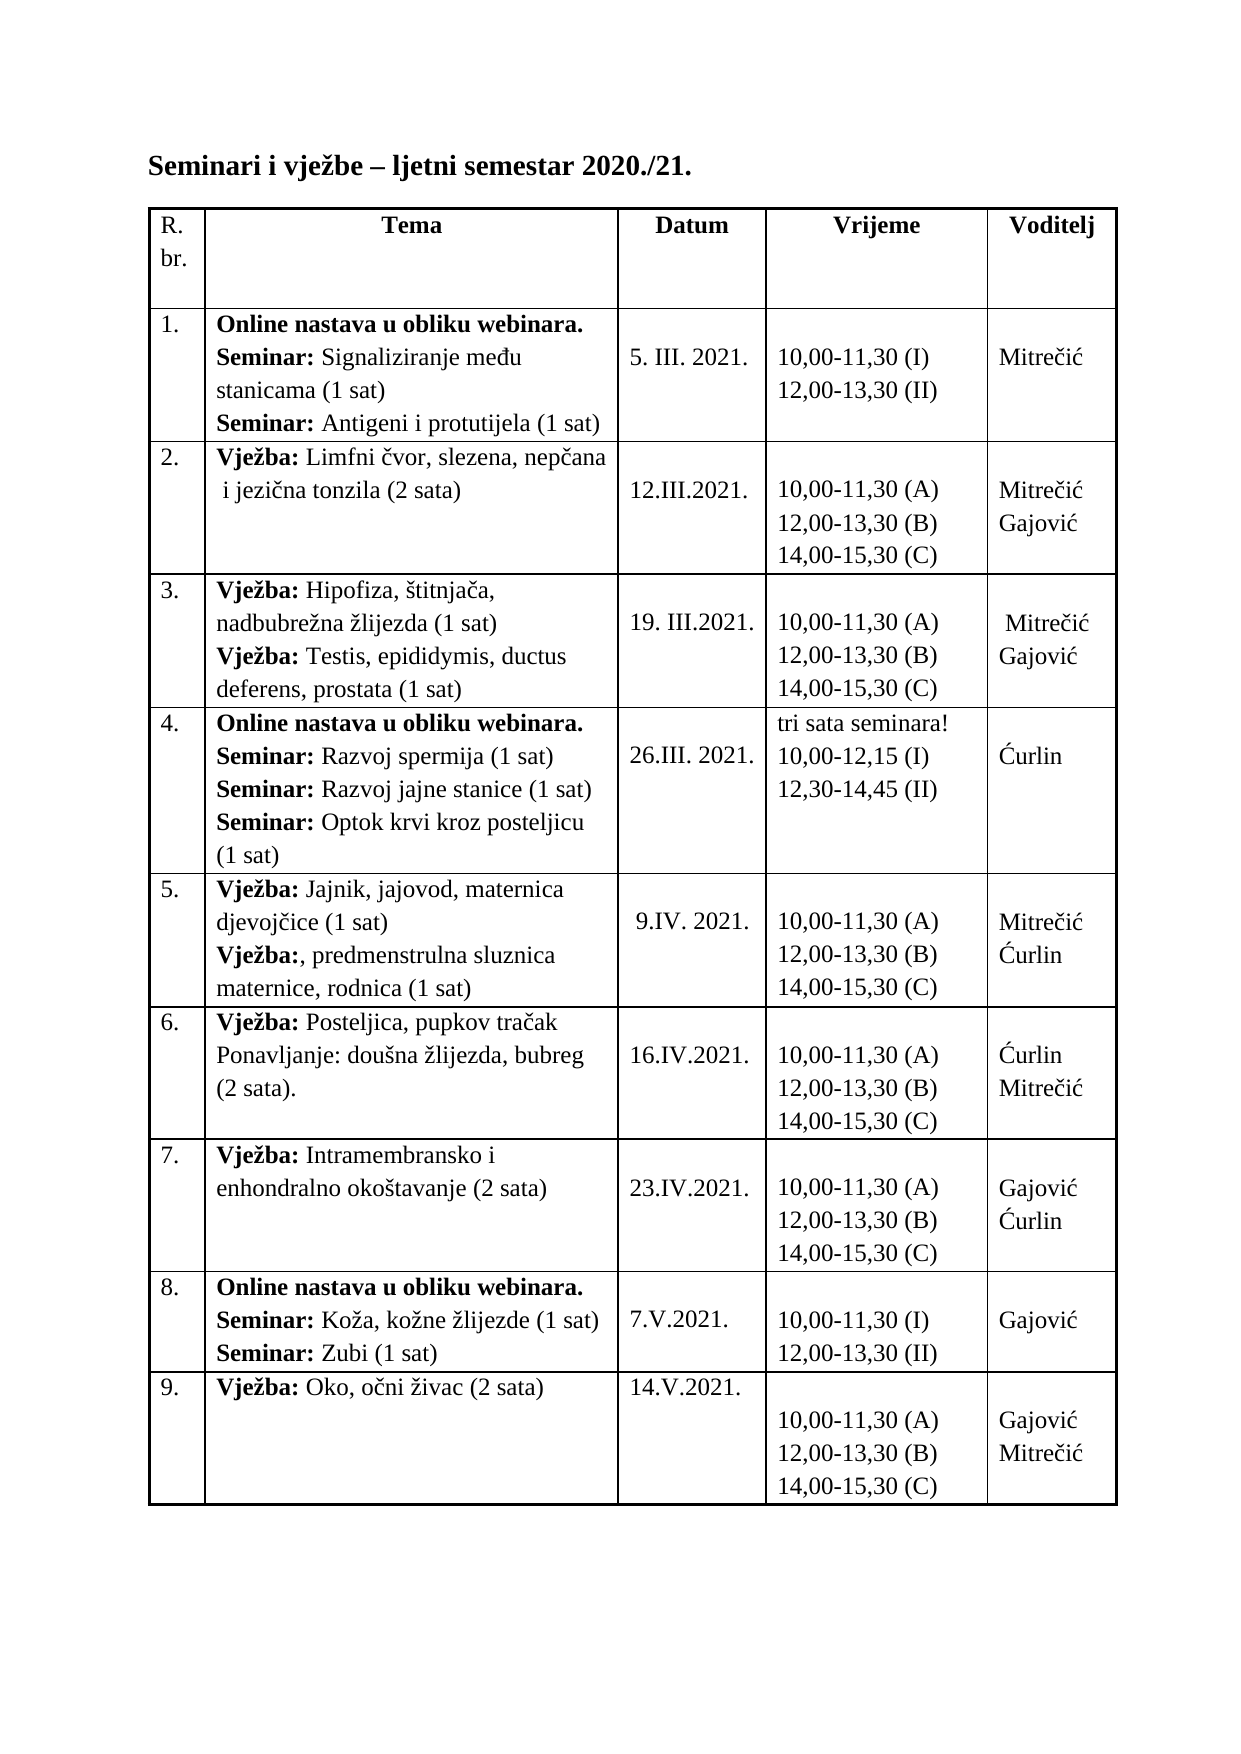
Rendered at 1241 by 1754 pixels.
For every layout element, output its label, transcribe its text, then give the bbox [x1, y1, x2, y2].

table_cell 12.III.2021. [619, 442, 765, 573]
table_cell 5. [151, 874, 204, 1006]
table_cell Online nastava u obliku webinara. Seminar: Signaliziranje među stanicama (1 sat) Seminar: Antigeni i protutijela (1 sat) [206, 309, 617, 441]
table_cell 10,00-11,30 (A) 12,00-13,30 (B) 14,00-15,30 (C) [767, 442, 987, 573]
table_cell 9.IV. 2021. [619, 874, 765, 1006]
table_cell Mitrečić Ćurlin [988, 874, 1115, 1006]
table_cell 3. [151, 575, 204, 706]
table_cell 1. [151, 309, 204, 441]
table_cell 10,00-11,30 (I) 12,00-13,30 (II) [767, 309, 987, 441]
table_cell 10,00-11,30 (A) 12,00-13,30 (B) 14,00-15,30 (C) [767, 874, 987, 1006]
table_cell 4. [151, 708, 204, 873]
text Seminari i vježbe – ljetni semestar 2020./21. [148, 148, 1093, 181]
table_cell 19. III.2021. [619, 575, 765, 706]
table_cell 6. [151, 1008, 204, 1138]
table_cell 8. [151, 1272, 204, 1371]
table_cell 7.V.2021. [619, 1272, 765, 1371]
table_cell 26.III. 2021. [619, 708, 765, 873]
table_header Voditelj [988, 210, 1115, 308]
table_cell Vježba: Posteljica, pupkov tračak Ponavljanje: doušna žlijezda, bubreg (2 sata). [206, 1008, 617, 1138]
table_cell 10,00-11,30 (I) 12,00-13,30 (II) [767, 1272, 987, 1371]
table_header R.br. [151, 210, 204, 308]
table_cell 9. [151, 1373, 204, 1503]
table_header Vrijeme [767, 210, 987, 308]
table_cell 10,00-11,30 (A) 12,00-13,30 (B) 14,00-15,30 (C) [767, 1140, 987, 1271]
table_header Datum [619, 210, 765, 308]
table_cell 7. [151, 1140, 204, 1271]
table_cell Mitrečić Gajović [988, 442, 1115, 573]
table_cell Mitrečić [988, 309, 1115, 441]
table_cell Vježba: Oko, očni živac (2 sata) [206, 1373, 617, 1503]
table_cell tri sata seminara! 10,00-12,15 (I) 12,30-14,45 (II) [767, 708, 987, 873]
table_cell 23.IV.2021. [619, 1140, 765, 1271]
table_cell Vježba: Limfni čvor, slezena, nepčana i jezična tonzila (2 sata) [206, 442, 617, 573]
table_cell Vježba: Intramembransko i enhondralno okoštavanje (2 sata) [206, 1140, 617, 1271]
table_cell Gajović Ćurlin [988, 1140, 1115, 1271]
table_cell 5. III. 2021. [619, 309, 765, 441]
table_cell Online nastava u obliku webinara. Seminar: Razvoj spermija (1 sat) Seminar: Razvoj jajne stanice (1 sat) Seminar: Optok krvi kroz posteljicu (1 sat) [206, 708, 617, 873]
table_cell Mitrečić Gajović [988, 575, 1115, 706]
table_cell 10,00-11,30 (A) 12,00-13,30 (B) 14,00-15,30 (C) [767, 1008, 987, 1138]
table_cell 10,00-11,30 (A) 12,00-13,30 (B) 14,00-15,30 (C) [767, 575, 987, 706]
table_cell Vježba: Hipofiza, štitnjača, nadbubrežna žlijezda (1 sat) Vježba: Testis, epididymis, ductus deferens, prostata (1 sat) [206, 575, 617, 706]
table_cell 2. [151, 442, 204, 573]
table_cell Vježba: Jajnik, jajovod, maternica djevojčice (1 sat) Vježba:, predmenstrulna sluznica maternice, rodnica (1 sat) [206, 874, 617, 1006]
table_cell 16.IV.2021. [619, 1008, 765, 1138]
table_cell 14.V.2021. [619, 1373, 765, 1503]
table_cell Gajović [988, 1272, 1115, 1371]
table_cell Ćurlin [988, 708, 1115, 873]
table_cell Ćurlin Mitrečić [988, 1008, 1115, 1138]
table_cell 10,00-11,30 (A) 12,00-13,30 (B) 14,00-15,30 (C) [767, 1373, 987, 1503]
table_cell Online nastava u obliku webinara. Seminar: Koža, kožne žlijezde (1 sat) Seminar: Zubi (1 sat) [206, 1272, 617, 1371]
table_header Tema [206, 210, 617, 308]
table_cell Gajović Mitrečić [988, 1373, 1115, 1503]
